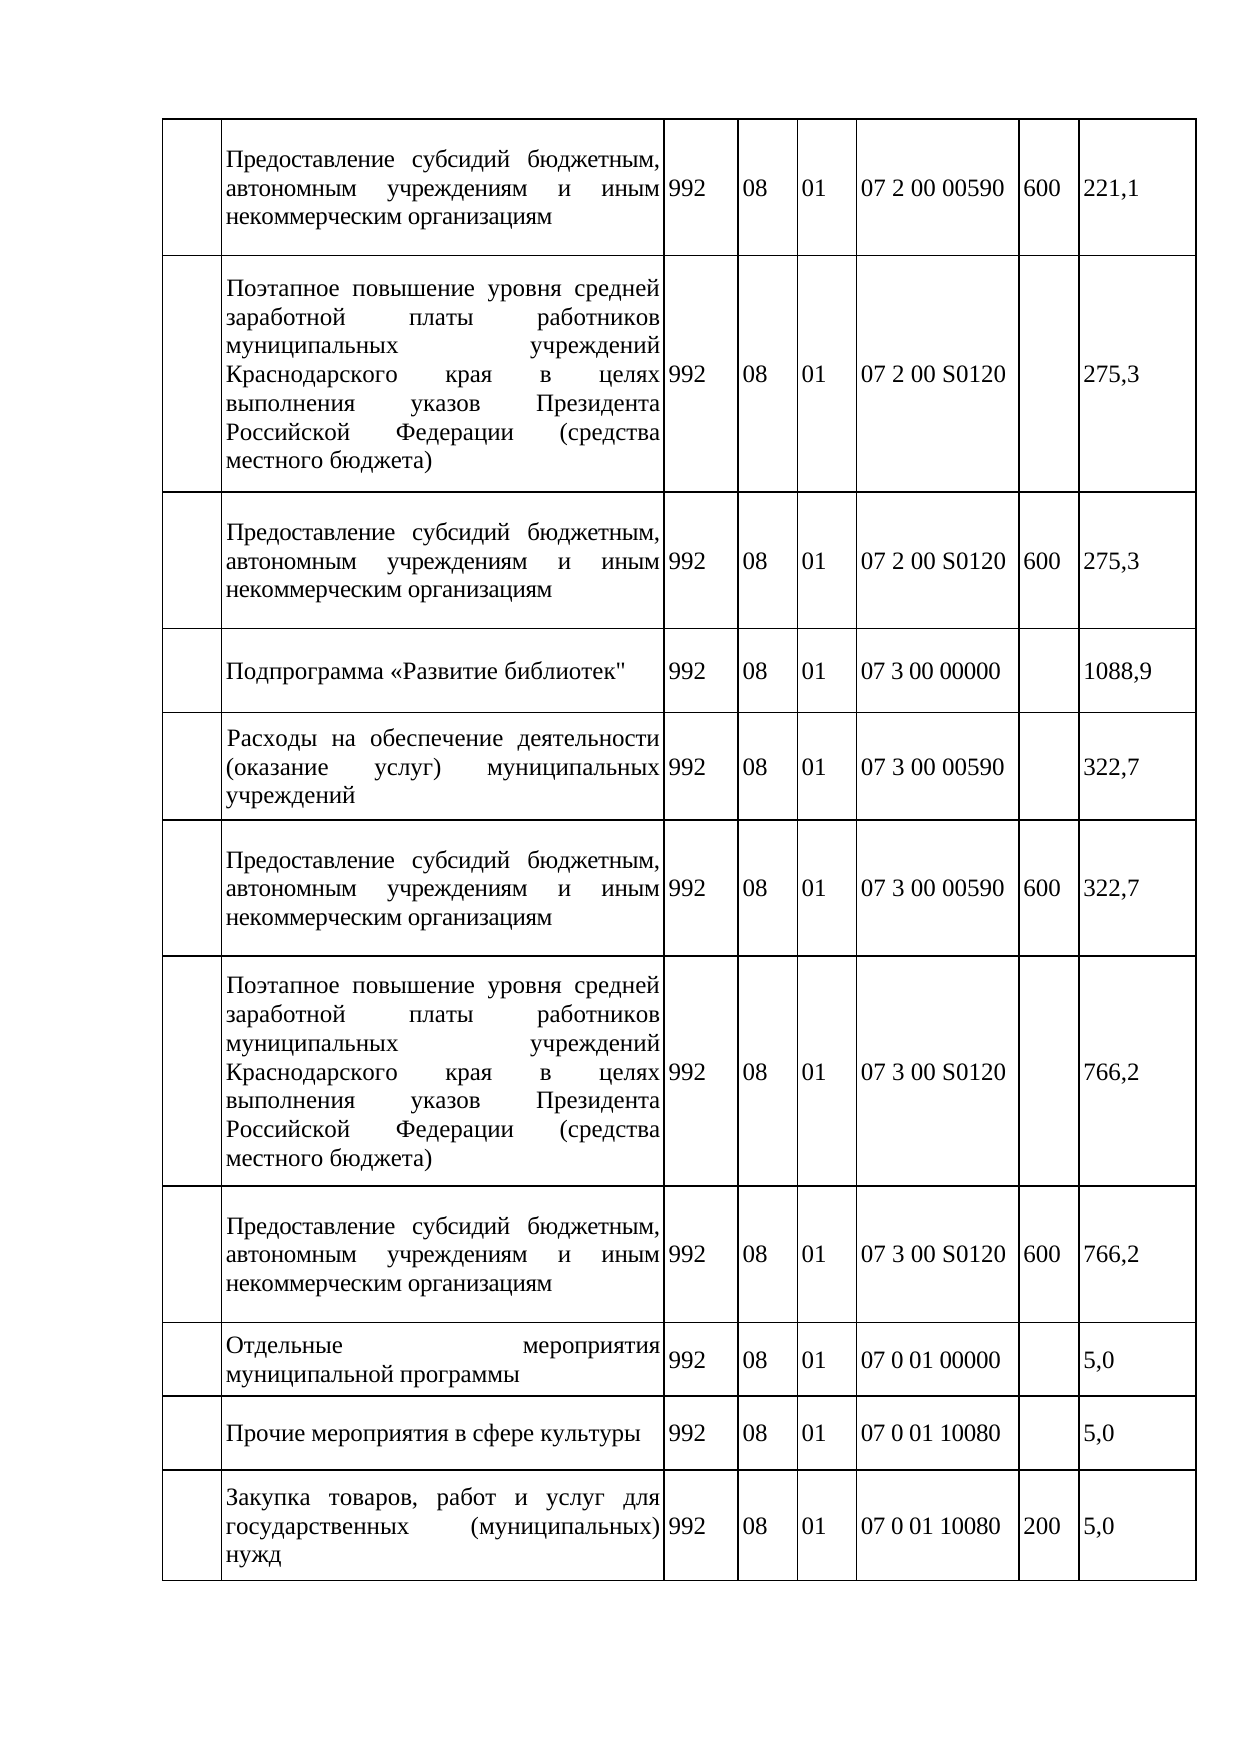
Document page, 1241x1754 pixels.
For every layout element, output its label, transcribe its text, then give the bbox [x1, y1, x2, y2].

table_cell [163, 256, 221, 491]
table_cell 07 2 00 S0120 [857, 256, 1018, 491]
table_cell 01 [798, 1471, 856, 1580]
table_cell 322,7 [1080, 713, 1195, 819]
table_cell [163, 957, 221, 1185]
table_cell Предоставление субсидий бюджетным, автономным учреждениям и иным некоммерческим организациям [222, 120, 663, 254]
table_cell 01 [798, 1397, 856, 1469]
table_cell 08 [739, 493, 797, 628]
table_cell 992 [665, 256, 737, 491]
table_cell 01 [798, 256, 856, 491]
table_cell 07 2 00 S0120 [857, 493, 1018, 628]
table_cell 992 [665, 713, 737, 819]
table_cell 600 [1020, 493, 1078, 628]
table_cell 992 [665, 120, 737, 254]
table_cell 08 [739, 1471, 797, 1580]
table_cell 01 [798, 957, 856, 1185]
table_cell 01 [798, 821, 856, 955]
table_cell Отдельные мероприятия муниципальной программы [222, 1323, 663, 1395]
table_cell 322,7 [1080, 821, 1195, 955]
table_cell 766,2 [1080, 957, 1195, 1185]
table_cell 01 [798, 120, 856, 254]
table_cell [1020, 957, 1078, 1185]
table_cell 992 [665, 1187, 737, 1321]
table_cell Поэтапное повышение уровня средней заработной платы работников муниципальных учреждений Краснодарского края в целях выполнения указов Президента Российской Федерации (средства местного бюджета) [222, 256, 663, 491]
table_cell [163, 1471, 221, 1580]
table_cell 08 [739, 713, 797, 819]
table_cell 01 [798, 493, 856, 628]
table_cell 08 [739, 629, 797, 712]
table_cell Предоставление субсидий бюджетным, автономным учреждениям и иным некоммерческим организациям [222, 821, 663, 955]
table_cell 5,0 [1080, 1323, 1195, 1395]
table_cell 600 [1020, 120, 1078, 254]
table_cell 01 [798, 713, 856, 819]
table_cell [163, 120, 221, 254]
table_cell 600 [1020, 1187, 1078, 1321]
table_cell 07 3 00 00000 [857, 629, 1018, 712]
table_cell 01 [798, 1323, 856, 1395]
table_cell Предоставление субсидий бюджетным, автономным учреждениям и иным некоммерческим организациям [222, 1187, 663, 1321]
table_cell 07 3 00 00590 [857, 713, 1018, 819]
table_cell 992 [665, 629, 737, 712]
table_cell 600 [1020, 821, 1078, 955]
table_cell 992 [665, 957, 737, 1185]
table_cell 07 3 00 00590 [857, 821, 1018, 955]
table_cell Закупка товаров, работ и услуг для государственных (муниципальных) нужд [222, 1471, 663, 1580]
table_cell [1020, 713, 1078, 819]
table_cell 07 0 01 00000 [857, 1323, 1018, 1395]
table_cell 07 2 00 00590 [857, 120, 1018, 254]
table_cell 992 [665, 1471, 737, 1580]
table_cell [1020, 629, 1078, 712]
table_cell [163, 493, 221, 628]
table_cell 08 [739, 120, 797, 254]
table_cell 08 [739, 821, 797, 955]
table_cell 200 [1020, 1471, 1078, 1580]
table_cell 766,2 [1080, 1187, 1195, 1321]
table_cell [163, 1397, 221, 1469]
table_cell 07 3 00 S0120 [857, 957, 1018, 1185]
table_cell 07 0 01 10080 [857, 1471, 1018, 1580]
table_cell [163, 713, 221, 819]
table_cell 275,3 [1080, 256, 1195, 491]
table_cell Расходы на обеспечение деятельности (оказание услуг) муниципальных учреждений [222, 713, 663, 819]
table_cell [1020, 1397, 1078, 1469]
table_cell Подпрограмма «Развитие библиотек" [222, 629, 663, 712]
table_cell [163, 821, 221, 955]
table_cell 992 [665, 821, 737, 955]
table_cell [163, 1323, 221, 1395]
table_cell Поэтапное повышение уровня средней заработной платы работников муниципальных учреждений Краснодарского края в целях выполнения указов Президента Российской Федерации (средства местного бюджета) [222, 957, 663, 1185]
table_cell 275,3 [1080, 493, 1195, 628]
table_cell 08 [739, 1187, 797, 1321]
table_cell 992 [665, 1323, 737, 1395]
table_cell 08 [739, 1323, 797, 1395]
table_cell 992 [665, 493, 737, 628]
table_cell 221,1 [1080, 120, 1195, 254]
table_cell [163, 629, 221, 712]
table_cell 992 [665, 1397, 737, 1469]
table_cell 5,0 [1080, 1471, 1195, 1580]
table_cell [1020, 256, 1078, 491]
table_cell Прочие мероприятия в сфере культуры [222, 1397, 663, 1469]
table_cell 07 3 00 S0120 [857, 1187, 1018, 1321]
table_cell 5,0 [1080, 1397, 1195, 1469]
table_cell [163, 1187, 221, 1321]
table_cell 1088,9 [1080, 629, 1195, 712]
table_cell 08 [739, 1397, 797, 1469]
table_cell 08 [739, 957, 797, 1185]
table_cell 08 [739, 256, 797, 491]
table_cell 07 0 01 10080 [857, 1397, 1018, 1469]
table_cell [1020, 1323, 1078, 1395]
table_cell 01 [798, 629, 856, 712]
table_cell 01 [798, 1187, 856, 1321]
table_cell Предоставление субсидий бюджетным, автономным учреждениям и иным некоммерческим организациям [222, 493, 663, 628]
